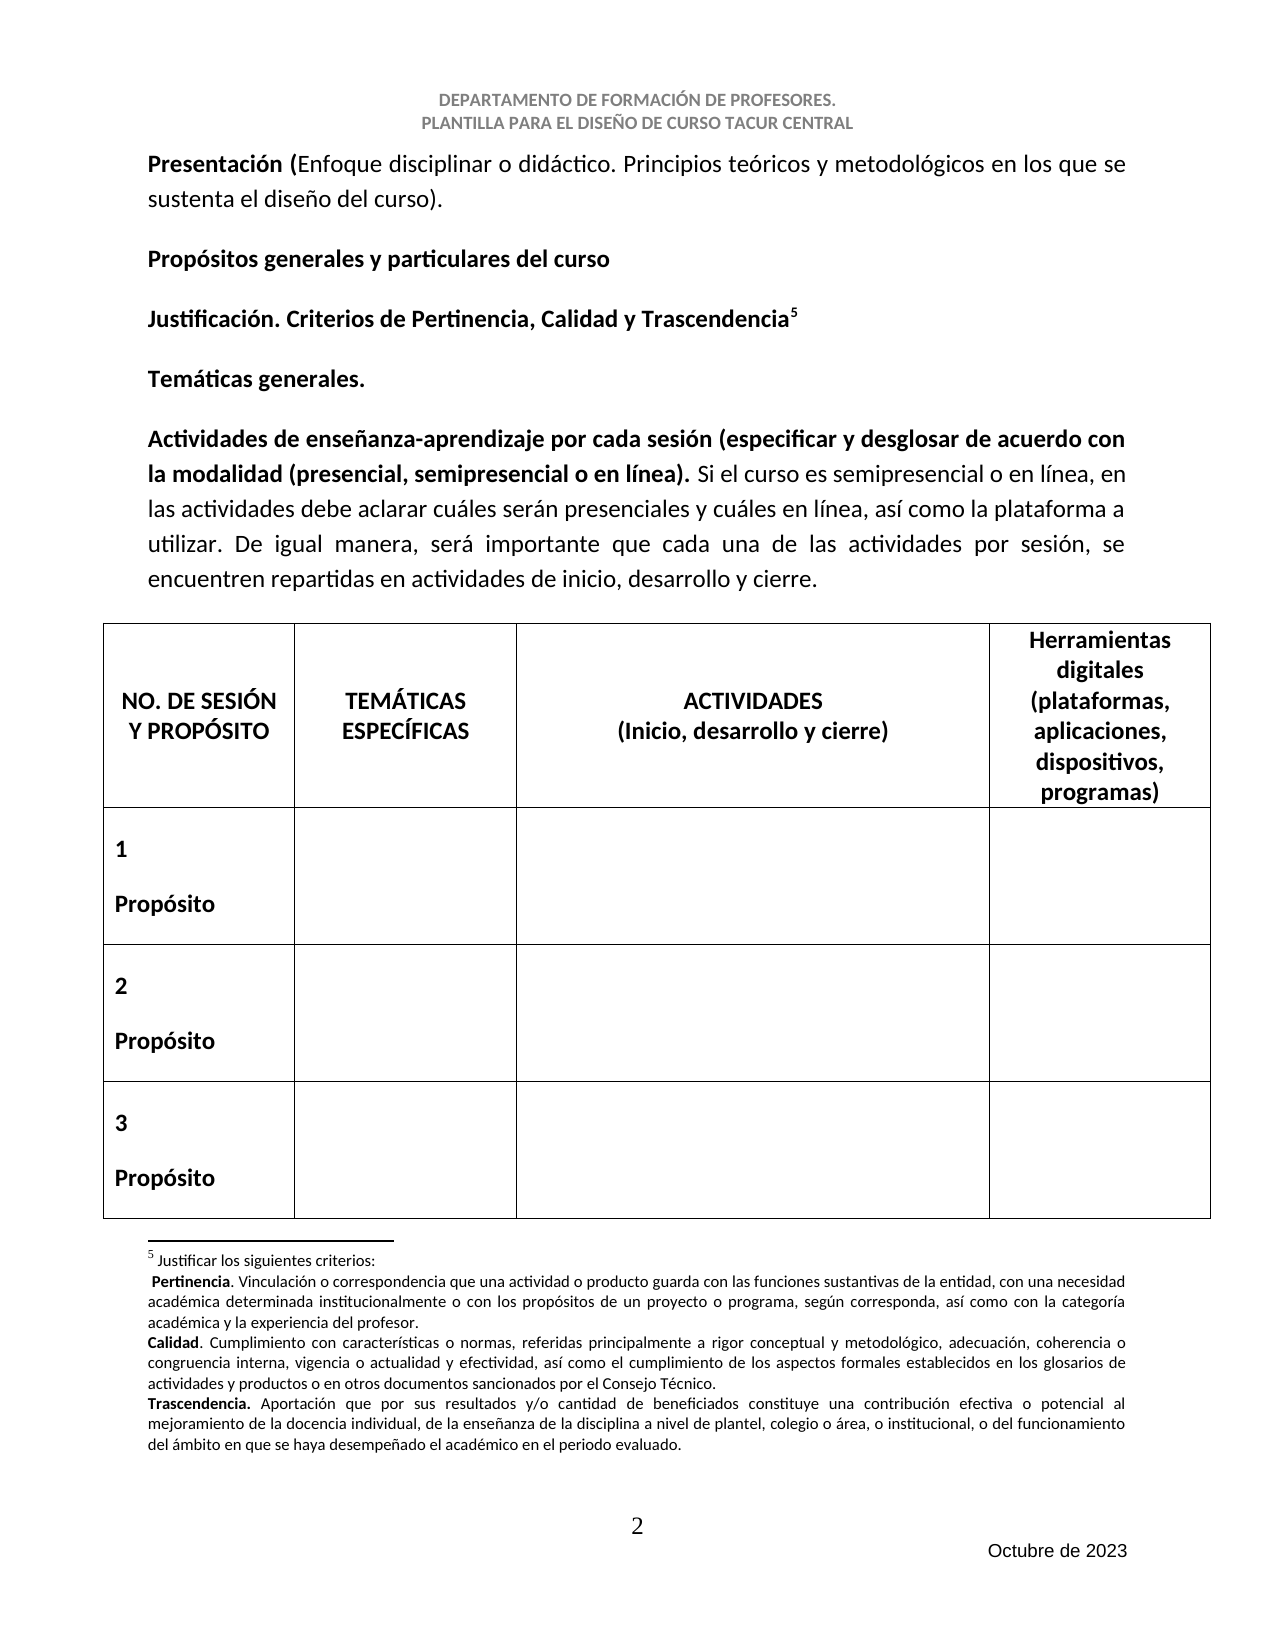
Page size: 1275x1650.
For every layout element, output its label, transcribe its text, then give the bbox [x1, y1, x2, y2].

table_cell [295, 1082, 516, 1218]
table_cell 2 Propósito [104, 945, 294, 1081]
text Presentación (Enfoque disciplinar o didáctico. Principios teóricos y metodológicos en los que se sustenta el diseño del curso). [148, 148, 1127, 213]
text Justificación. Criterios de Pertinencia, Calidad y Trascendencia [148, 303, 1127, 333]
table_cell [990, 1082, 1210, 1218]
table_cell [517, 945, 989, 1081]
table_cell 1 Propósito [104, 808, 294, 944]
table_cell [517, 808, 989, 944]
table_cell [295, 808, 516, 944]
table_header NO. DE SESIÓN Y PROPÓSITO [104, 624, 294, 807]
table_cell 3 Propósito [104, 1082, 294, 1218]
table_cell [295, 945, 516, 1081]
table_header TEMÁTICAS ESPECÍFICAS [295, 624, 516, 807]
text Temáticas generales. [148, 363, 1127, 393]
table_header Herramientas digitales (plataformas, aplicaciones, dispositivos, programas) [990, 624, 1210, 807]
table_cell [990, 808, 1210, 944]
text Actividades de enseñanza-aprendizaje por cada sesión (especificar y desglosar de acuerdo con la modalidad (presencial, semipresencial o en línea). Si el curso es semipresencial o en línea, en las actividades debe aclarar cuáles serán presenciales y cuáles en línea, así como la plataforma a utilizar. De igual manera, será importante que cada una de las actividades por sesión, se encuentren repartidas en actividades de inicio, desarrollo y cierre. [148, 423, 1127, 593]
table_cell [990, 945, 1210, 1081]
table_header ACTIVIDADES (Inicio, desarrollo y cierre) [517, 624, 989, 807]
table_cell [517, 1082, 989, 1218]
text Propósitos generales y particulares del curso [148, 243, 1127, 273]
